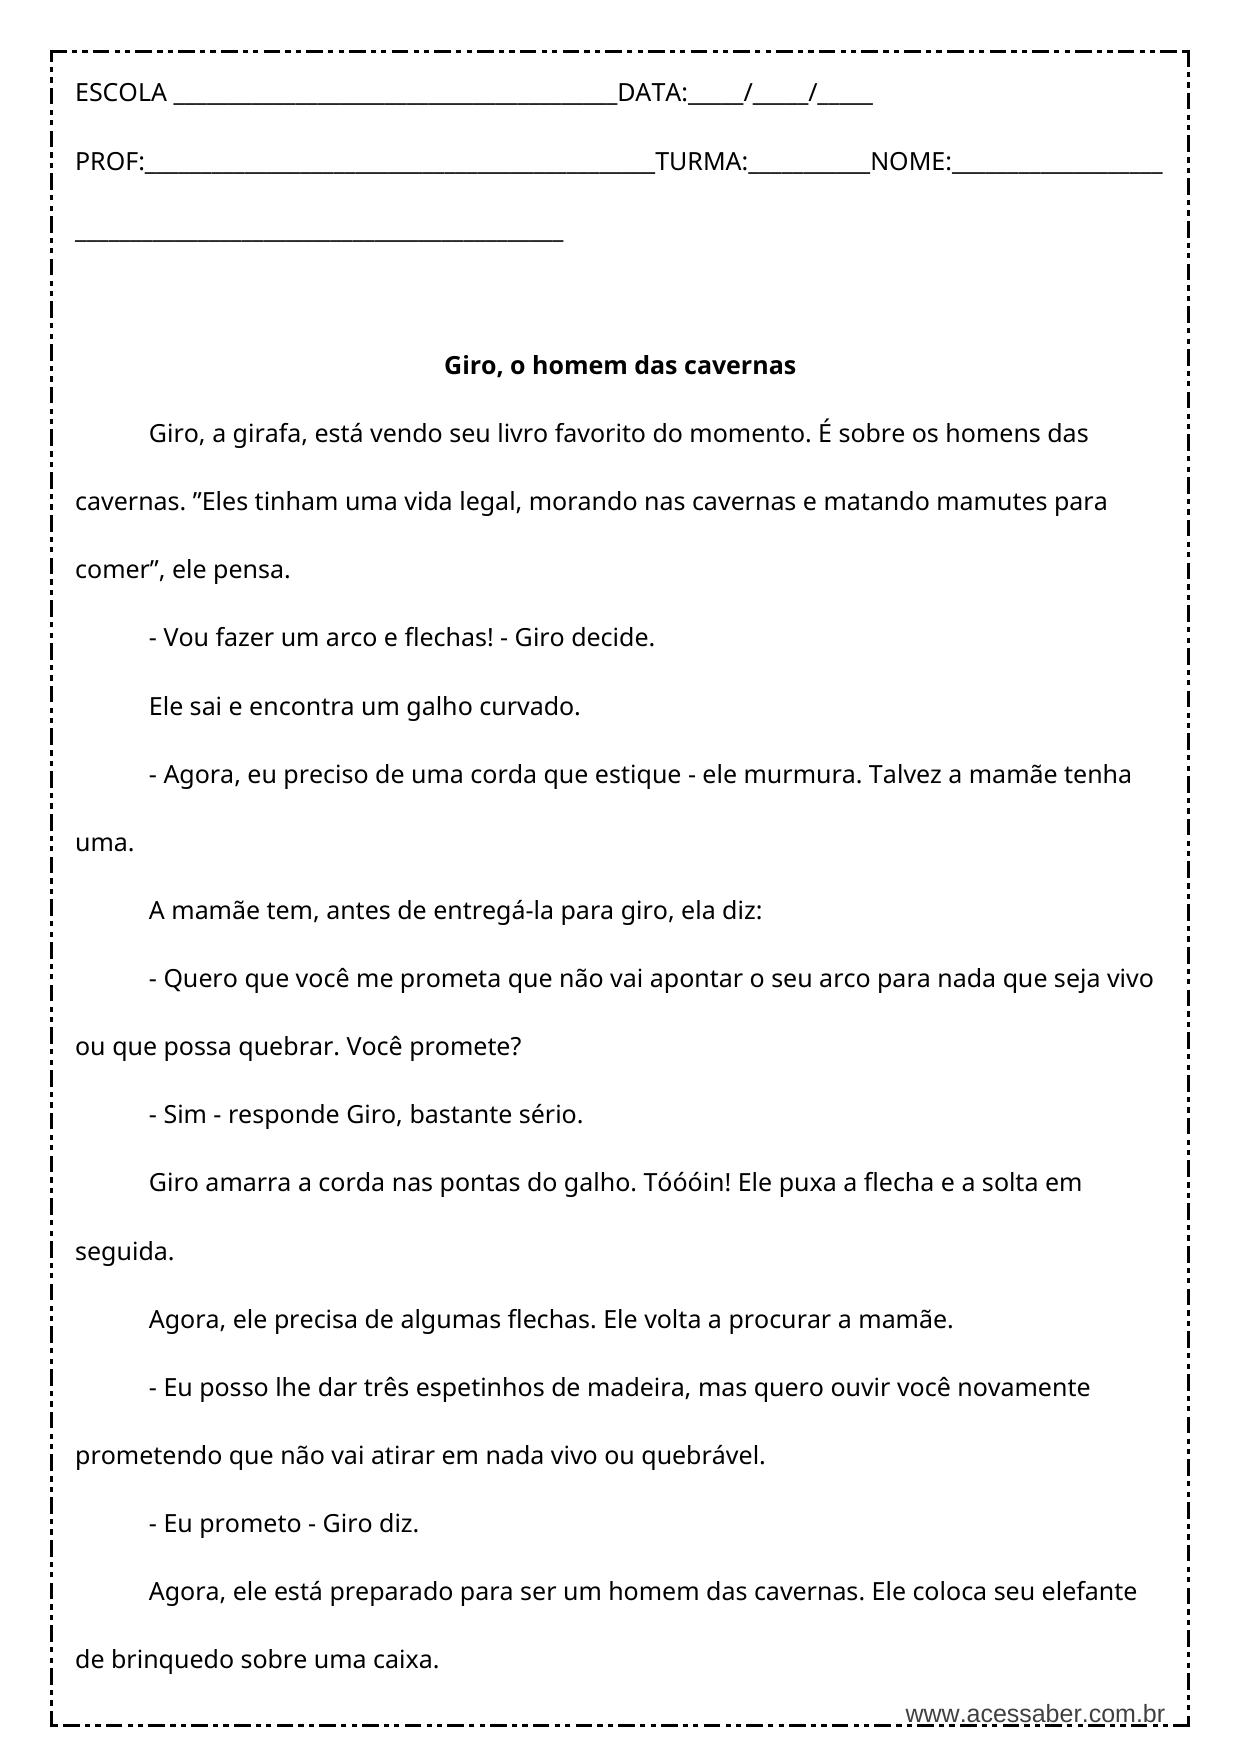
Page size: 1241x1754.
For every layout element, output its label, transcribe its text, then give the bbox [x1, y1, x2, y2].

text Agora, ele precisa de algumas flechas. Ele volta a procurar a mamãe. [75, 1301, 1165, 1335]
text PROF:______________________________________________TURMA:___________NOME:_______________________________________________________________ [75, 143, 1165, 245]
text - Vou fazer um arco e flechas! - Giro decide. [75, 620, 1165, 654]
text Agora, ele está preparado para ser um homem das cavernas. Ele coloca seu elefante de brinquedo sobre uma caixa. [75, 1574, 1165, 1676]
text - Eu posso lhe dar três espetinhos de madeira, mas quero ouvir você novamente prometendo que não vai atirar em nada vivo ou quebrável. [75, 1369, 1165, 1472]
text A mamãe tem, antes de entregá-la para giro, ela diz: [75, 892, 1165, 927]
text Giro, a girafa, está vendo seu livro favorito do momento. É sobre os homens das cavernas. ”Eles tinham uma vida legal, morando nas cavernas e matando mamutes para comer”, ele pensa. [75, 416, 1165, 586]
text - Agora, eu preciso de uma corda que estique - ele murmura. Talvez a mamãe tenha uma. [75, 756, 1165, 858]
text Ele sai e encontra um galho curvado. [75, 688, 1165, 722]
text Giro, o homem das cavernas [75, 347, 1165, 382]
text - Quero que você me prometa que não vai apontar o seu arco para nada que seja vivo ou que possa quebrar. Você promete? [75, 961, 1165, 1063]
text Giro amarra a corda nas pontas do galho. Tóóóin! Ele puxa a flecha e a solta em seguida. [75, 1165, 1165, 1267]
text ESCOLA ________________________________________DATA:_____/_____/_____ [75, 75, 1165, 109]
text - Eu prometo - Giro diz. [75, 1506, 1165, 1540]
text - Sim - responde Giro, bastante sério. [75, 1097, 1165, 1131]
